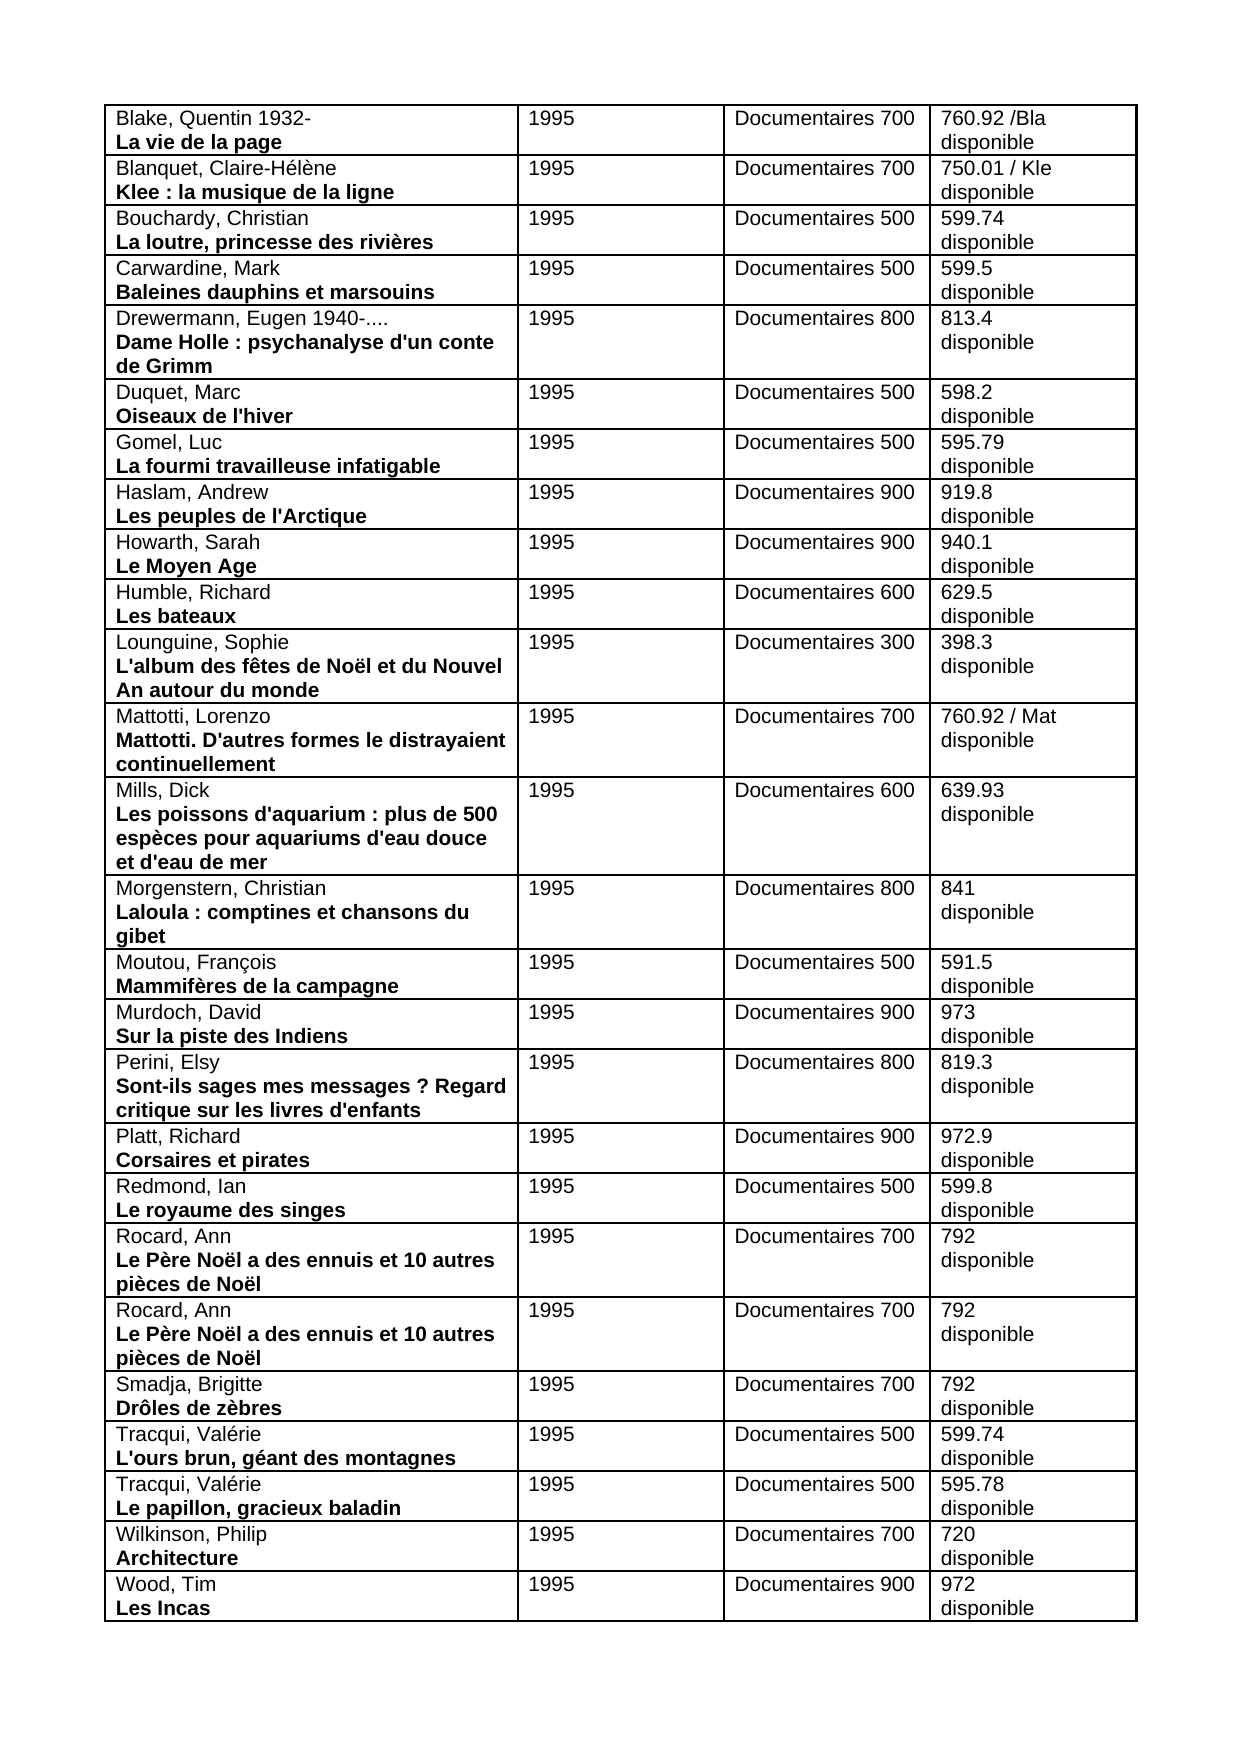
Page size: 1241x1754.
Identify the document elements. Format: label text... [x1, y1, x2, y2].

table_cell 792 disponible [931, 1372, 1135, 1420]
table_cell 398.3 disponible [931, 630, 1135, 702]
table_cell Documentaires 500 [725, 1422, 929, 1470]
table_cell Gomel, Luc La fourmi travailleuse infatigable [106, 430, 517, 478]
table_cell 599.8 disponible [931, 1174, 1135, 1222]
table_cell Documentaires 500 [725, 1472, 929, 1520]
table_cell 1995 [519, 480, 723, 528]
table_cell Tracqui, Valérie Le papillon, gracieux baladin [106, 1472, 517, 1520]
table_cell 1995 [519, 704, 723, 776]
table_cell Documentaires 700 [725, 1372, 929, 1420]
table_cell 813.4 disponible [931, 306, 1135, 378]
table_cell Documentaires 900 [725, 480, 929, 528]
table_cell Documentaires 500 [725, 950, 929, 998]
table_cell Wilkinson, Philip Architecture [106, 1522, 517, 1570]
table_cell 1995 [519, 306, 723, 378]
table_cell 1995 [519, 1174, 723, 1222]
table_cell Documentaires 500 [725, 206, 929, 254]
table_cell 1995 [519, 580, 723, 628]
table_cell 1995 [519, 1372, 723, 1420]
table_cell 1995 [519, 876, 723, 948]
table_cell 1995 [519, 380, 723, 428]
table_cell 1995 [519, 1422, 723, 1470]
table_cell Blake, Quentin 1932- La vie de la page [106, 106, 517, 154]
table_cell Drewermann, Eugen 1940-.... Dame Holle : psychanalyse d'un conte de Grimm [106, 306, 517, 378]
table_cell 1995 [519, 950, 723, 998]
table_cell Documentaires 900 [725, 530, 929, 578]
table_cell 973 disponible [931, 1000, 1135, 1048]
table_cell 1995 [519, 206, 723, 254]
table_cell Blanquet, Claire-Hélène Klee : la musique de la ligne [106, 156, 517, 204]
table_cell 1995 [519, 630, 723, 702]
table_cell Lounguine, Sophie L'album des fêtes de Noël et du Nouvel An autour du monde [106, 630, 517, 702]
table_cell Documentaires 700 [725, 156, 929, 204]
table_cell Rocard, Ann Le Père Noël a des ennuis et 10 autres pièces de Noël [106, 1224, 517, 1296]
table_cell Documentaires 900 [725, 1572, 929, 1620]
table_cell Documentaires 500 [725, 256, 929, 304]
table_cell 639.93 disponible [931, 778, 1135, 874]
table_cell Documentaires 500 [725, 1174, 929, 1222]
table_cell Bouchardy, Christian La loutre, princesse des rivières [106, 206, 517, 254]
table_cell 598.2 disponible [931, 380, 1135, 428]
table_cell Perini, Elsy Sont-ils sages mes messages ? Regard critique sur les livres d'enfants [106, 1050, 517, 1122]
table_cell Documentaires 700 [725, 1298, 929, 1370]
table_cell 1995 [519, 1522, 723, 1570]
table_cell Humble, Richard Les bateaux [106, 580, 517, 628]
table_cell 1995 [519, 1000, 723, 1048]
table_cell Documentaires 300 [725, 630, 929, 702]
table_cell 599.5 disponible [931, 256, 1135, 304]
table_cell 595.79 disponible [931, 430, 1135, 478]
table_cell 1995 [519, 1050, 723, 1122]
table_cell Documentaires 500 [725, 380, 929, 428]
table_cell 1995 [519, 430, 723, 478]
table_cell Documentaires 700 [725, 1522, 929, 1570]
table_cell Rocard, Ann Le Père Noël a des ennuis et 10 autres pièces de Noël [106, 1298, 517, 1370]
table_cell Documentaires 900 [725, 1000, 929, 1048]
table_cell 1995 [519, 1472, 723, 1520]
table_cell 1995 [519, 156, 723, 204]
table_cell Mattotti, Lorenzo Mattotti. D'autres formes le distrayaient continuellement [106, 704, 517, 776]
table_cell 750.01 / Kle disponible [931, 156, 1135, 204]
table_cell 1995 [519, 1124, 723, 1172]
table_cell Moutou, François Mammifères de la campagne [106, 950, 517, 998]
table_cell Howarth, Sarah Le Moyen Age [106, 530, 517, 578]
table_cell 819.3 disponible [931, 1050, 1135, 1122]
table_cell Documentaires 800 [725, 306, 929, 378]
table_cell 760.92 / Mat disponible [931, 704, 1135, 776]
table_cell Documentaires 700 [725, 106, 929, 154]
table_cell 1995 [519, 778, 723, 874]
table_cell Tracqui, Valérie L'ours brun, géant des montagnes [106, 1422, 517, 1470]
table_cell 1995 [519, 530, 723, 578]
table_cell Documentaires 600 [725, 778, 929, 874]
table_cell Documentaires 700 [725, 1224, 929, 1296]
table_cell Smadja, Brigitte Drôles de zèbres [106, 1372, 517, 1420]
table_cell Wood, Tim Les Incas [106, 1572, 517, 1620]
table_cell Documentaires 900 [725, 1124, 929, 1172]
table_cell Murdoch, David Sur la piste des Indiens [106, 1000, 517, 1048]
table_cell 760.92 /Bla disponible [931, 106, 1135, 154]
table_cell 841 disponible [931, 876, 1135, 948]
table_cell Documentaires 800 [725, 1050, 929, 1122]
table_cell Documentaires 700 [725, 704, 929, 776]
table_cell 1995 [519, 1298, 723, 1370]
table_cell Haslam, Andrew Les peuples de l'Arctique [106, 480, 517, 528]
table_cell 1995 [519, 256, 723, 304]
table_cell Documentaires 500 [725, 430, 929, 478]
table_cell 629.5 disponible [931, 580, 1135, 628]
table_cell Platt, Richard Corsaires et pirates [106, 1124, 517, 1172]
table_cell 792 disponible [931, 1298, 1135, 1370]
table_cell Documentaires 600 [725, 580, 929, 628]
table_cell Redmond, Ian Le royaume des singes [106, 1174, 517, 1222]
table_cell 940.1 disponible [931, 530, 1135, 578]
table_cell 1995 [519, 1572, 723, 1620]
table_cell Documentaires 800 [725, 876, 929, 948]
table_cell 792 disponible [931, 1224, 1135, 1296]
table_cell 599.74 disponible [931, 1422, 1135, 1470]
table_cell Carwardine, Mark Baleines dauphins et marsouins [106, 256, 517, 304]
table_cell Morgenstern, Christian Laloula : comptines et chansons du gibet [106, 876, 517, 948]
table_cell Duquet, Marc Oiseaux de l'hiver [106, 380, 517, 428]
table_cell 1995 [519, 1224, 723, 1296]
table_cell 1995 [519, 106, 723, 154]
table_cell 599.74 disponible [931, 206, 1135, 254]
table_cell 595.78 disponible [931, 1472, 1135, 1520]
table_cell 720 disponible [931, 1522, 1135, 1570]
table_cell Mills, Dick Les poissons d'aquarium : plus de 500 espèces pour aquariums d'eau douce et d'eau de mer [106, 778, 517, 874]
table_cell 591.5 disponible [931, 950, 1135, 998]
table_cell 972.9 disponible [931, 1124, 1135, 1172]
table_cell 972 disponible [931, 1572, 1135, 1620]
table_cell 919.8 disponible [931, 480, 1135, 528]
